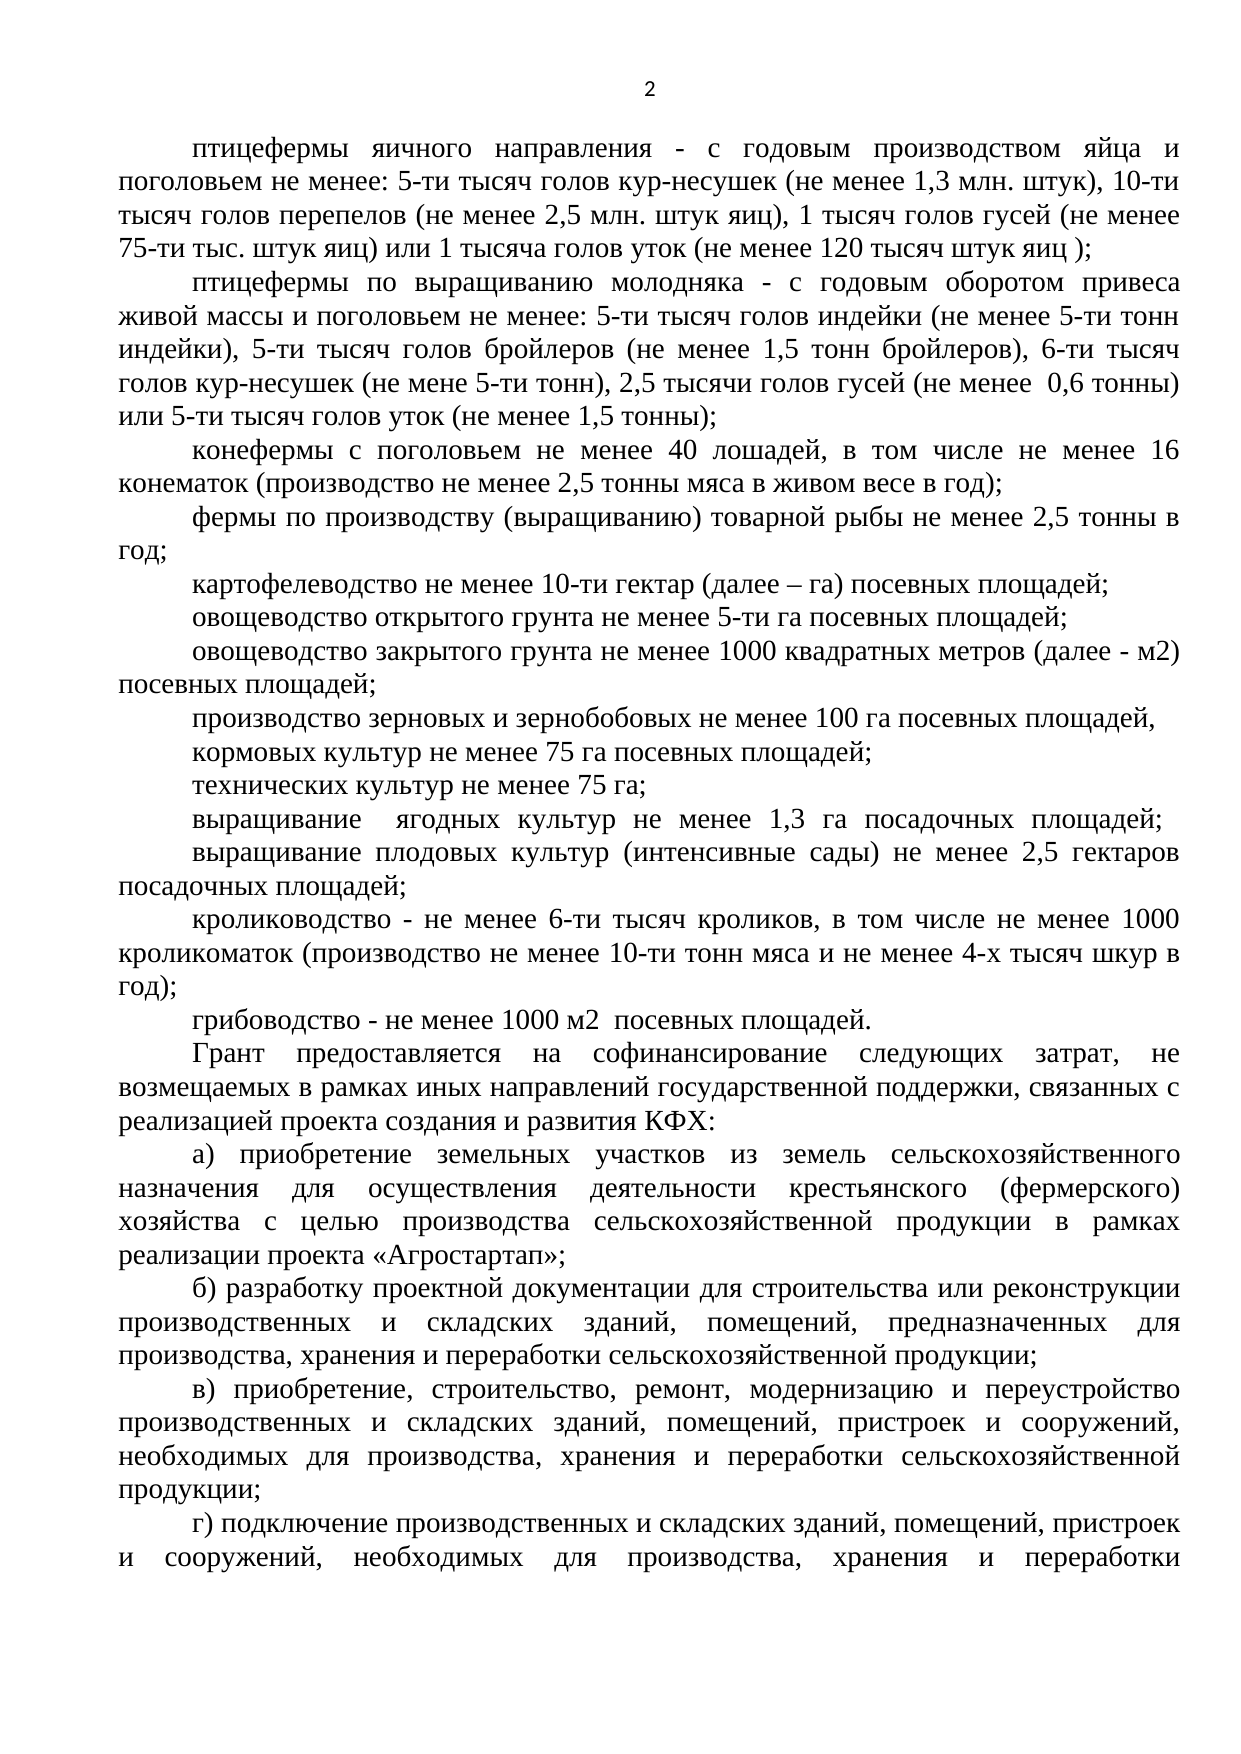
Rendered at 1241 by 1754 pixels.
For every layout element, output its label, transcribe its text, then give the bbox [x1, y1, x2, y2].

text птицефермы яичного направления - с годовым производством яйца и поголовьем не менее: 5-ти тысяч голов кур-несушек (не менее 1,3 млн. штук), 10-ти тысяч голов перепелов (не менее 2,5 млн. штук яиц), 1 тысяч голов гусей (не менее 75-ти тыс. штук яиц) или 1 тысяча голов уток (не менее 120 тысяч штук яиц ); [118, 130, 1181, 264]
text овощеводство закрытого грунта не менее 1000 квадратных метров (далее - м2) посевных площадей; [118, 633, 1181, 700]
text овощеводство открытого грунта не менее 5-ти га посевных площадей; [118, 599, 1181, 633]
text производство зерновых и зернобобовых не менее 100 га посевных площадей, [118, 700, 1181, 734]
text выращивание ягодных культур не менее 1,3 га посадочных площадей; выращивание плодовых культур (интенсивные сады) не менее 2,5 гектаров посадочных площадей; [118, 801, 1181, 901]
text а) приобретение земельных участков из земель сельскохозяйственного назначения для осуществления деятельности крестьянского (фермерского) хозяйства с целью производства сельскохозяйственной продукции в рамках реализации проекта «Агростартап»; [118, 1136, 1181, 1270]
text б) разработку проектной документации для строительства или реконструкции производственных и складских зданий, помещений, предназначенных для производства, хранения и переработки сельскохозяйственной продукции; [118, 1270, 1181, 1371]
text картофелеводство не менее 10-ти гектар (далее – га) посевных площадей; [118, 566, 1181, 599]
text грибоводство - не менее 1000 м2 посевных площадей. [118, 1002, 1181, 1036]
text птицефермы по выращиванию молодняка - с годовым оборотом привеса живой массы и поголовьем не менее: 5-ти тысяч голов индейки (не менее 5-ти тонн индейки), 5-ти тысяч голов бройлеров (не менее 1,5 тонн бройлеров), 6-ти тысяч голов кур-несушек (не мене 5-ти тонн), 2,5 тысячи голов гусей (не менее 0,6 тонны) или 5-ти тысяч голов уток (не менее 1,5 тонны); [118, 264, 1181, 432]
text в) приобретение, строительство, ремонт, модернизацию и переустройство производственных и складских зданий, помещений, пристроек и сооружений, необходимых для производства, хранения и переработки сельскохозяйственной продукции; [118, 1371, 1181, 1505]
text конефермы с поголовьем не менее 40 лошадей, в том числе не менее 16 конематок (производство не менее 2,5 тонны мяса в живом весе в год); [118, 432, 1181, 499]
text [118, 1505, 1181, 1572]
text фермы по производству (выращиванию) товарной рыбы не менее 2,5 тонны в год; [118, 499, 1181, 566]
text технических культур не менее 75 га; [118, 767, 1181, 801]
text Грант предоставляется на софинансирование следующих затрат, не возмещаемых в рамках иных направлений государственной поддержки, связанных с реализацией проекта создания и развития КФХ: [118, 1036, 1181, 1136]
text кролиководство - не менее 6-ти тысяч кроликов, в том числе не менее 1000 кроликоматок (производство не менее 10-ти тонн мяса и не менее 4-х тысяч шкур в год); [118, 901, 1181, 1002]
text кормовых культур не менее 75 га посевных площадей; [118, 734, 1181, 767]
